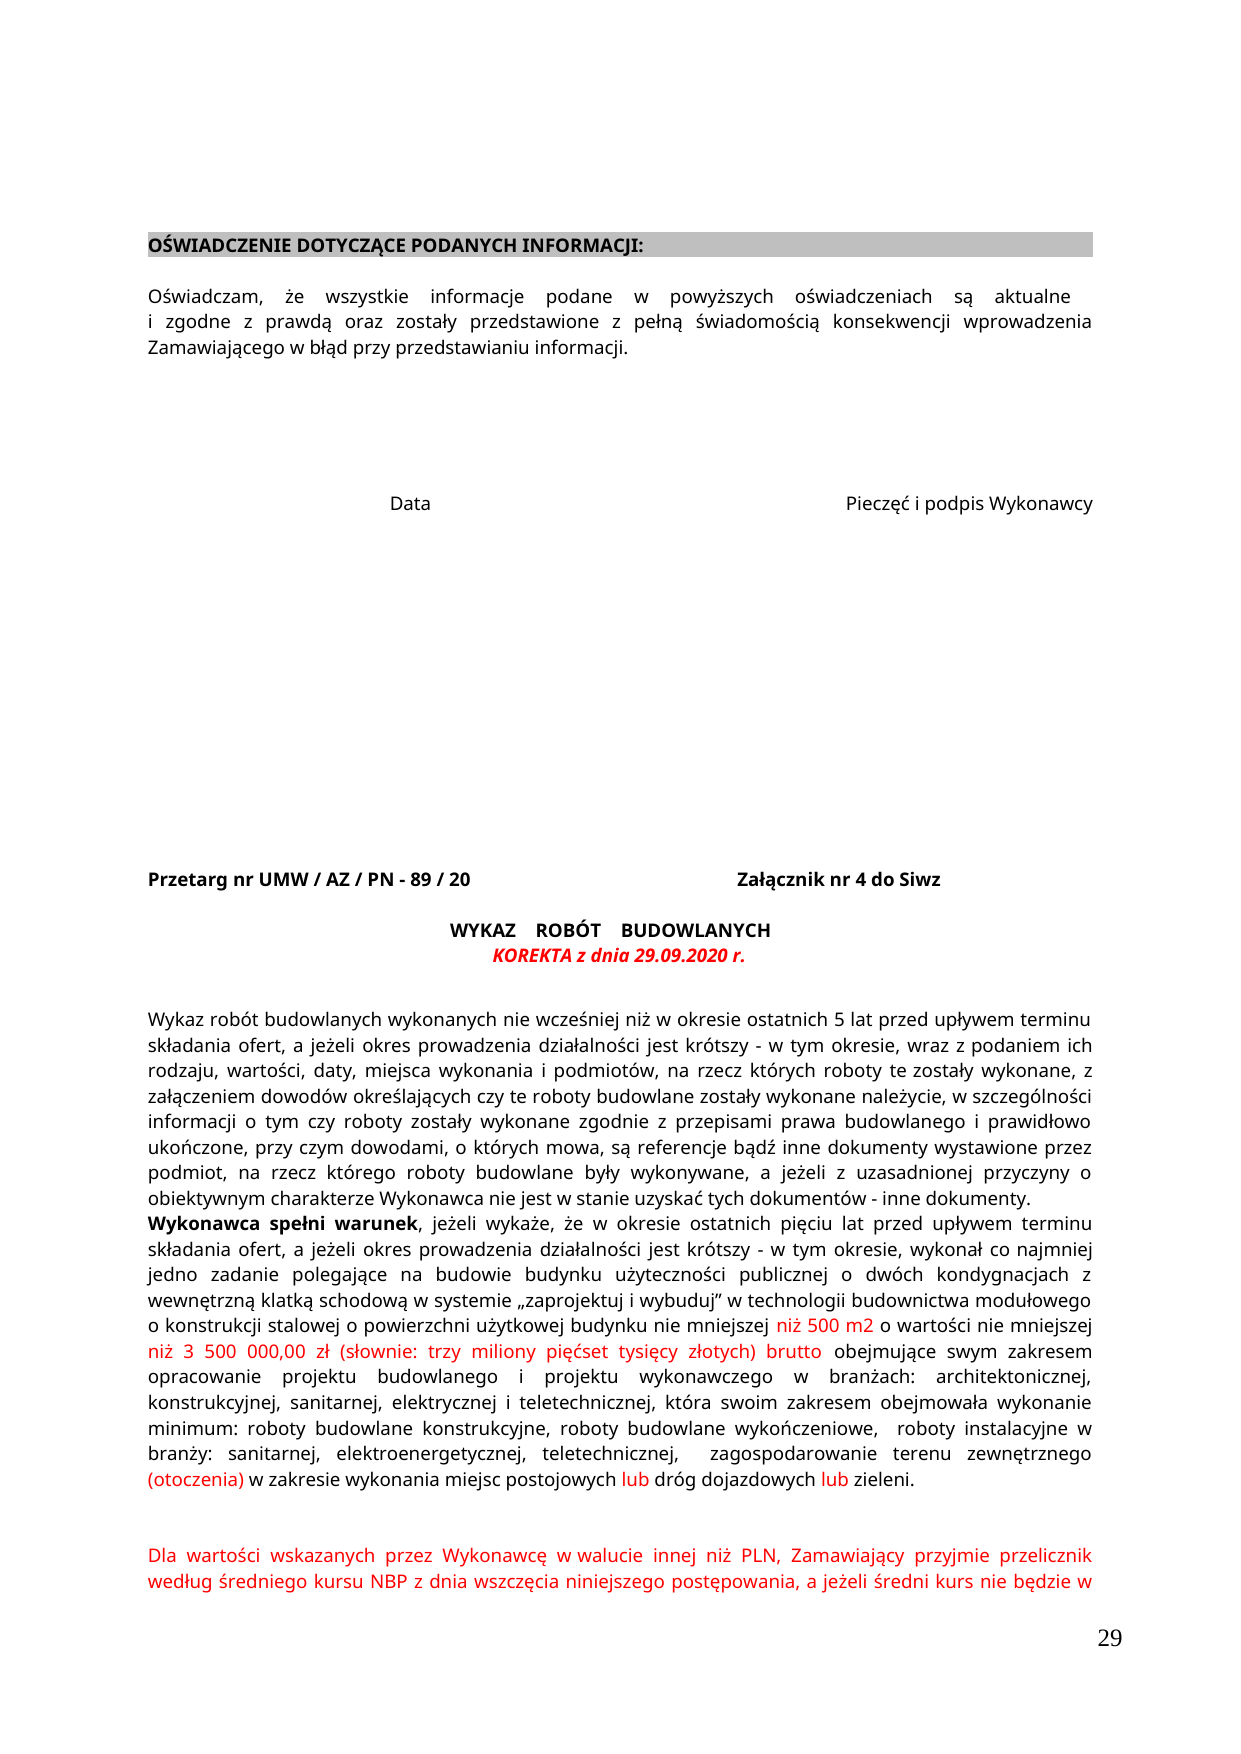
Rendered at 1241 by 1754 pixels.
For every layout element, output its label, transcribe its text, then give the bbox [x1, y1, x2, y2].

text OŚWIADCZENIE DOTYCZĄCE PODANYCH INFORMACJI: [148, 232, 1093, 257]
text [148, 1542, 1092, 1593]
text Wykaz robót budowlanych wykonanych nie wcześniej niż w okresie ostatnich 5 lat przed upływem terminu składania ofert, a jeżeli okres prowadzenia działalności jest krótszy - w tym okresie, wraz z podaniem ich rodzaju, wartości, daty, miejsca wykonania i podmiotów, na rzecz których roboty te zostały wykonane, z załączeniem dowodów określających czy te roboty budowlane zostały wykonane należycie, w szczególności informacji o tym czy roboty zostały wykonane zgodnie z przepisami prawa budowlanego i prawidłowo ukończone, przy czym dowodami, o których mowa, są referencje bądź inne dokumenty wystawione przez podmiot, na rzecz którego roboty budowlane były wykonywane, a jeżeli z uzasadnionej przyczyny o obiektywnym charakterze Wykonawca nie jest w stanie uzyskać tych dokumentów - inne dokumenty. [148, 1007, 1093, 1211]
text Oświadczam, że wszystkie informacje podane w powyższych oświadczeniach są aktualne i zgodne z prawdą oraz zostały przedstawione z pełną świadomością konsekwencji wprowadzenia Zamawiającego w błąd przy przedstawianiu informacji. [148, 283, 1093, 359]
text WYKAZ ROBÓT BUDOWLANYCH [148, 917, 1073, 943]
text Przetarg nr UMW / AZ / PN - 89 / 20 Załącznik nr 4 do Siwz [148, 866, 1073, 892]
text Wykonawca spełni warunek, jeżeli wykaże, że w okresie ostatnich pięciu lat przed upływem terminu składania ofert, a jeżeli okres prowadzenia działalności jest krótszy - w tym okresie, wykonał co najmniej jedno zadanie polegające na budowie budynku użyteczności publicznej o dwóch kondygnacjach z wewnętrzną klatką schodową w systemie „zaprojektuj i wybuduj” w technologii budownictwa modułowego o konstrukcji stalowej o powierzchni użytkowej budynku nie mniejszej niż 500 m2 o wartości nie mniejszej niż 3 500 000,00 zł (słownie: trzy miliony pięćset tysięcy złotych) brutto obejmujące swym zakresem opracowanie projektu budowlanego i projektu wykonawczego w branżach: architektonicznej, konstrukcyjnej, sanitarnej, elektrycznej i teletechnicznej, która swoim zakresem obejmowała wykonanie minimum: roboty budowlane konstrukcyjne, roboty budowlane wykończeniowe, roboty instalacyjne w branży: sanitarnej, elektroenergetycznej, teletechnicznej, zagospodarowanie terenu zewnętrznego (otoczenia) w zakresie wykonania miejsc postojowych lub dróg dojazdowych lub zieleni. [148, 1211, 1093, 1491]
text KOREKTA z dnia 29.09.2020 r. [148, 943, 1093, 968]
text Data Pieczęć i podpis Wykonawcy [185, 487, 1093, 516]
